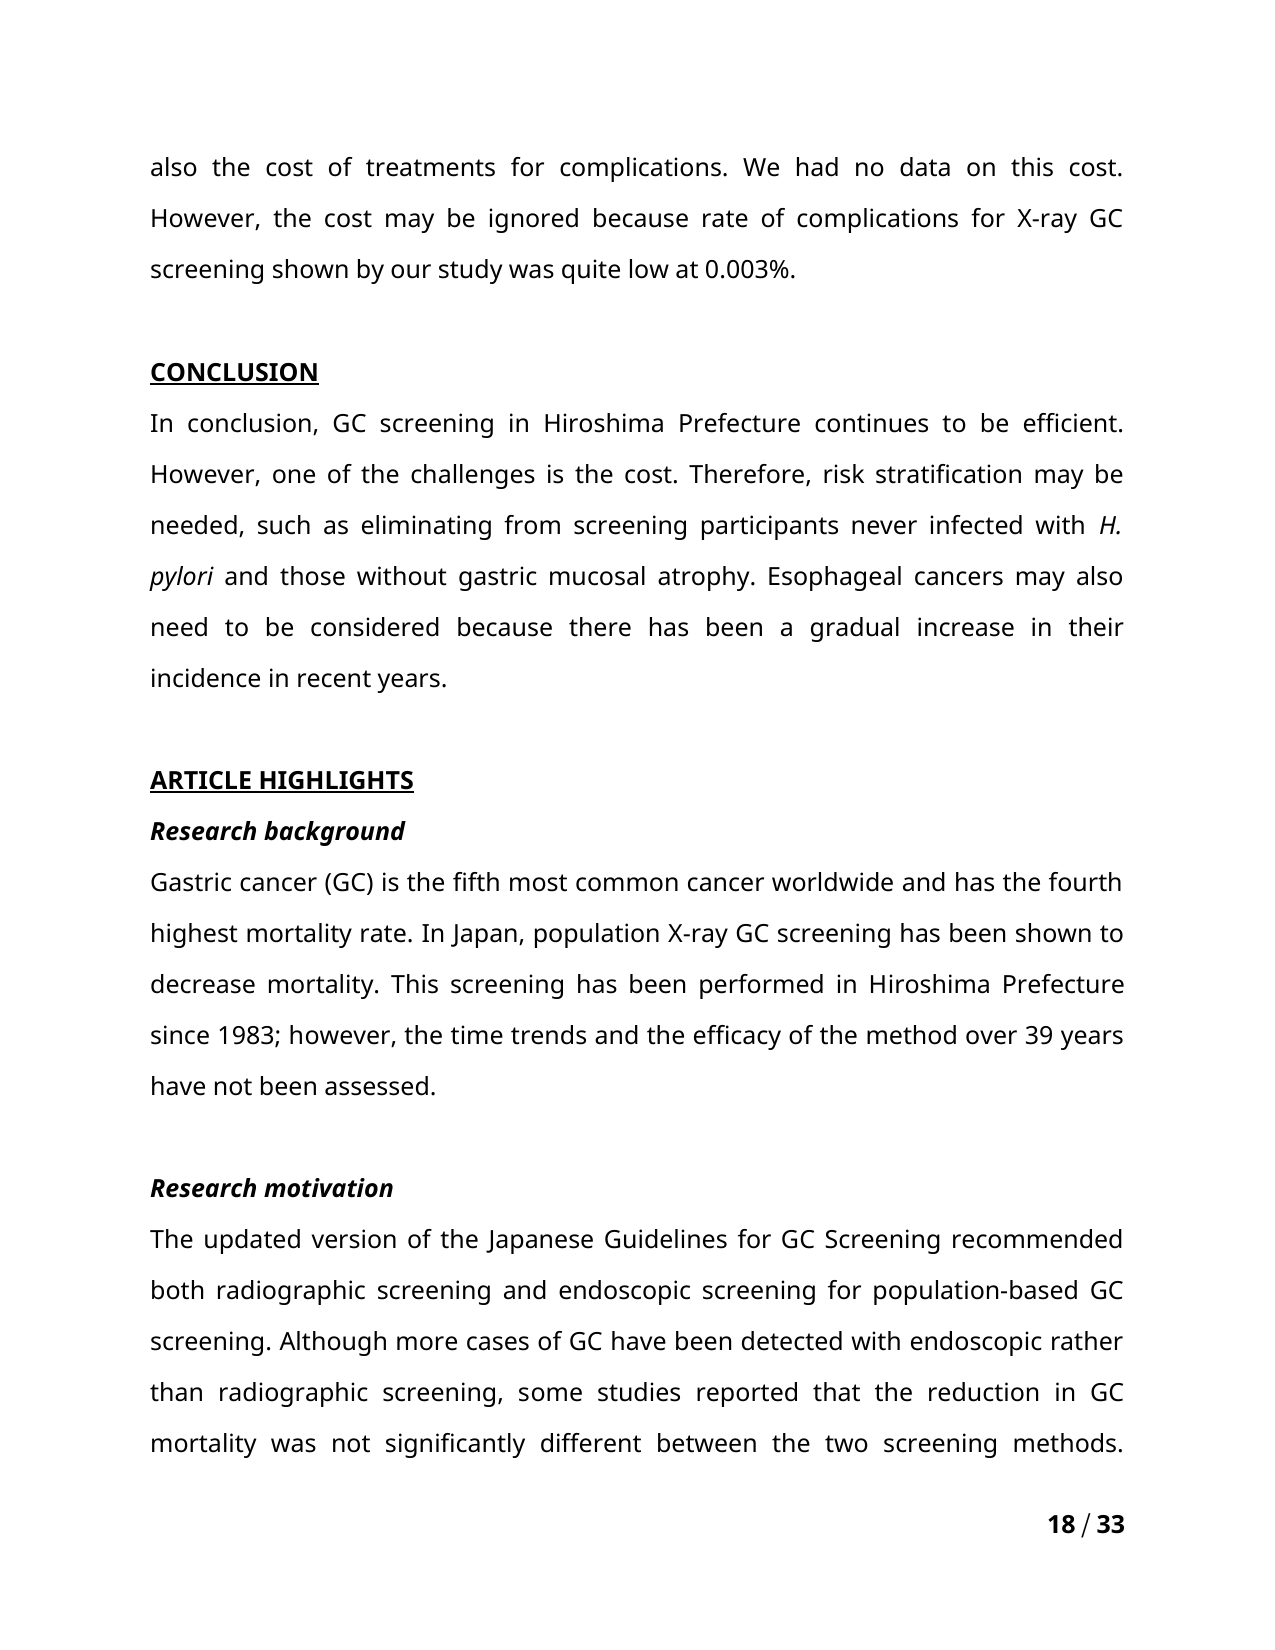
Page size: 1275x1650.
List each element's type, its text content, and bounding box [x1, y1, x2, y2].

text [150, 1222, 1125, 1460]
text ARTICLE HIGHLIGHTS [150, 762, 1125, 797]
text CONCLUSION [150, 354, 1125, 388]
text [150, 150, 1125, 286]
text In conclusion, GC screening in Hiroshima Prefecture continues to be efficient. However, one of the challenges is the cost. Therefore, risk stratification may be needed, such as eliminating from screening participants never infected with H. pylori and those without gastric mucosal atrophy. Esophageal cancers may also need to be considered because there has been a gradual increase in their incidence in recent years. [150, 405, 1125, 694]
text Gastric cancer (GC) is the fifth most common cancer worldwide and has the fourth highest mortality rate. In Japan, population X-ray GC screening has been shown to decrease mortality. This screening has been performed in Hiroshima Prefecture since 1983; however, the time trends and the efficacy of the method over 39 years have not been assessed. [150, 864, 1125, 1103]
text Research background [150, 813, 1125, 848]
text Research motivation [150, 1171, 1125, 1205]
